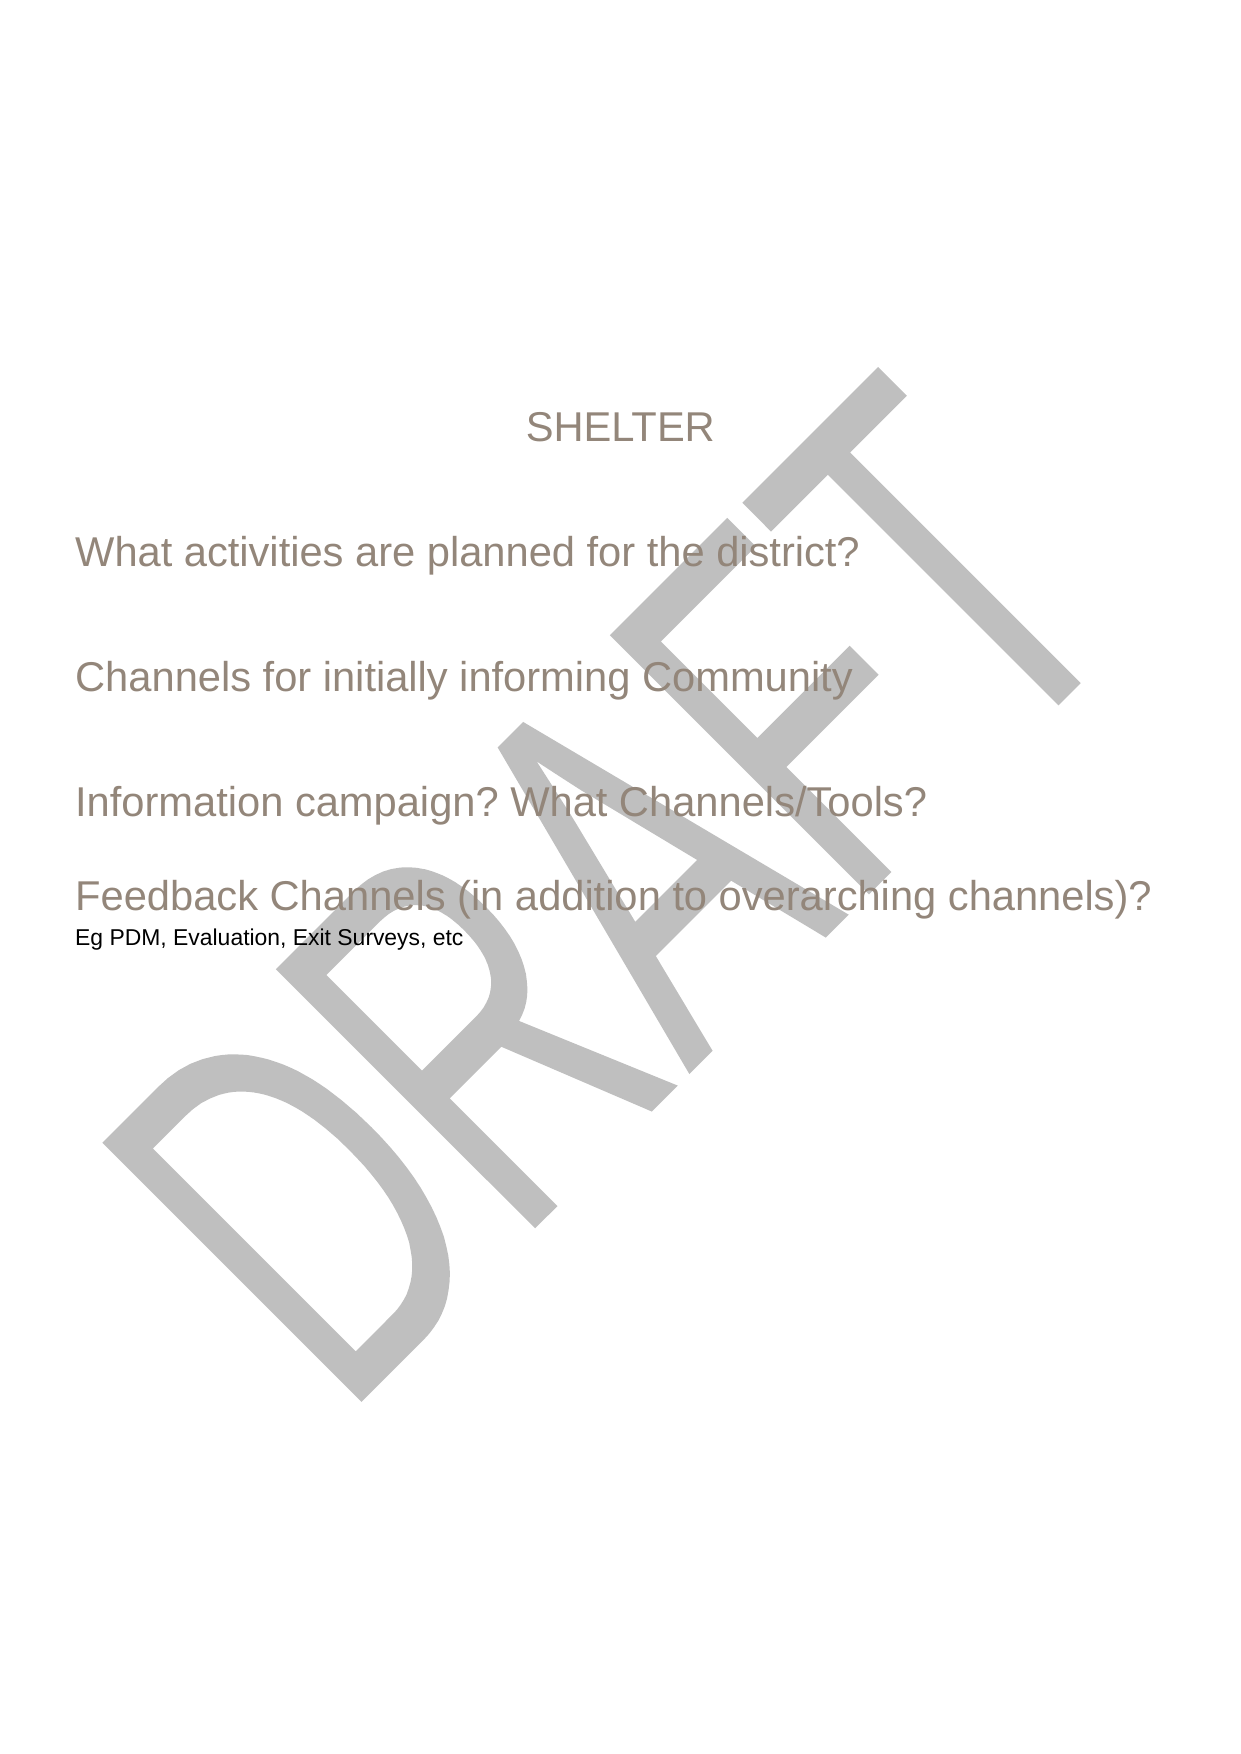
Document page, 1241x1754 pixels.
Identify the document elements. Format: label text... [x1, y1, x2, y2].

list SHELTER [75, 403, 1165, 451]
list Information campaign? What Channels/Tools? [75, 778, 1165, 826]
list What activities are planned for the district? [75, 528, 1165, 576]
text Eg PDM, Evaluation, Exit Surveys, etc [75, 919, 1165, 951]
text Feedback Channels (in addition to overarching channels)? [75, 872, 1165, 919]
list Channels for initially informing Community [75, 653, 1165, 701]
